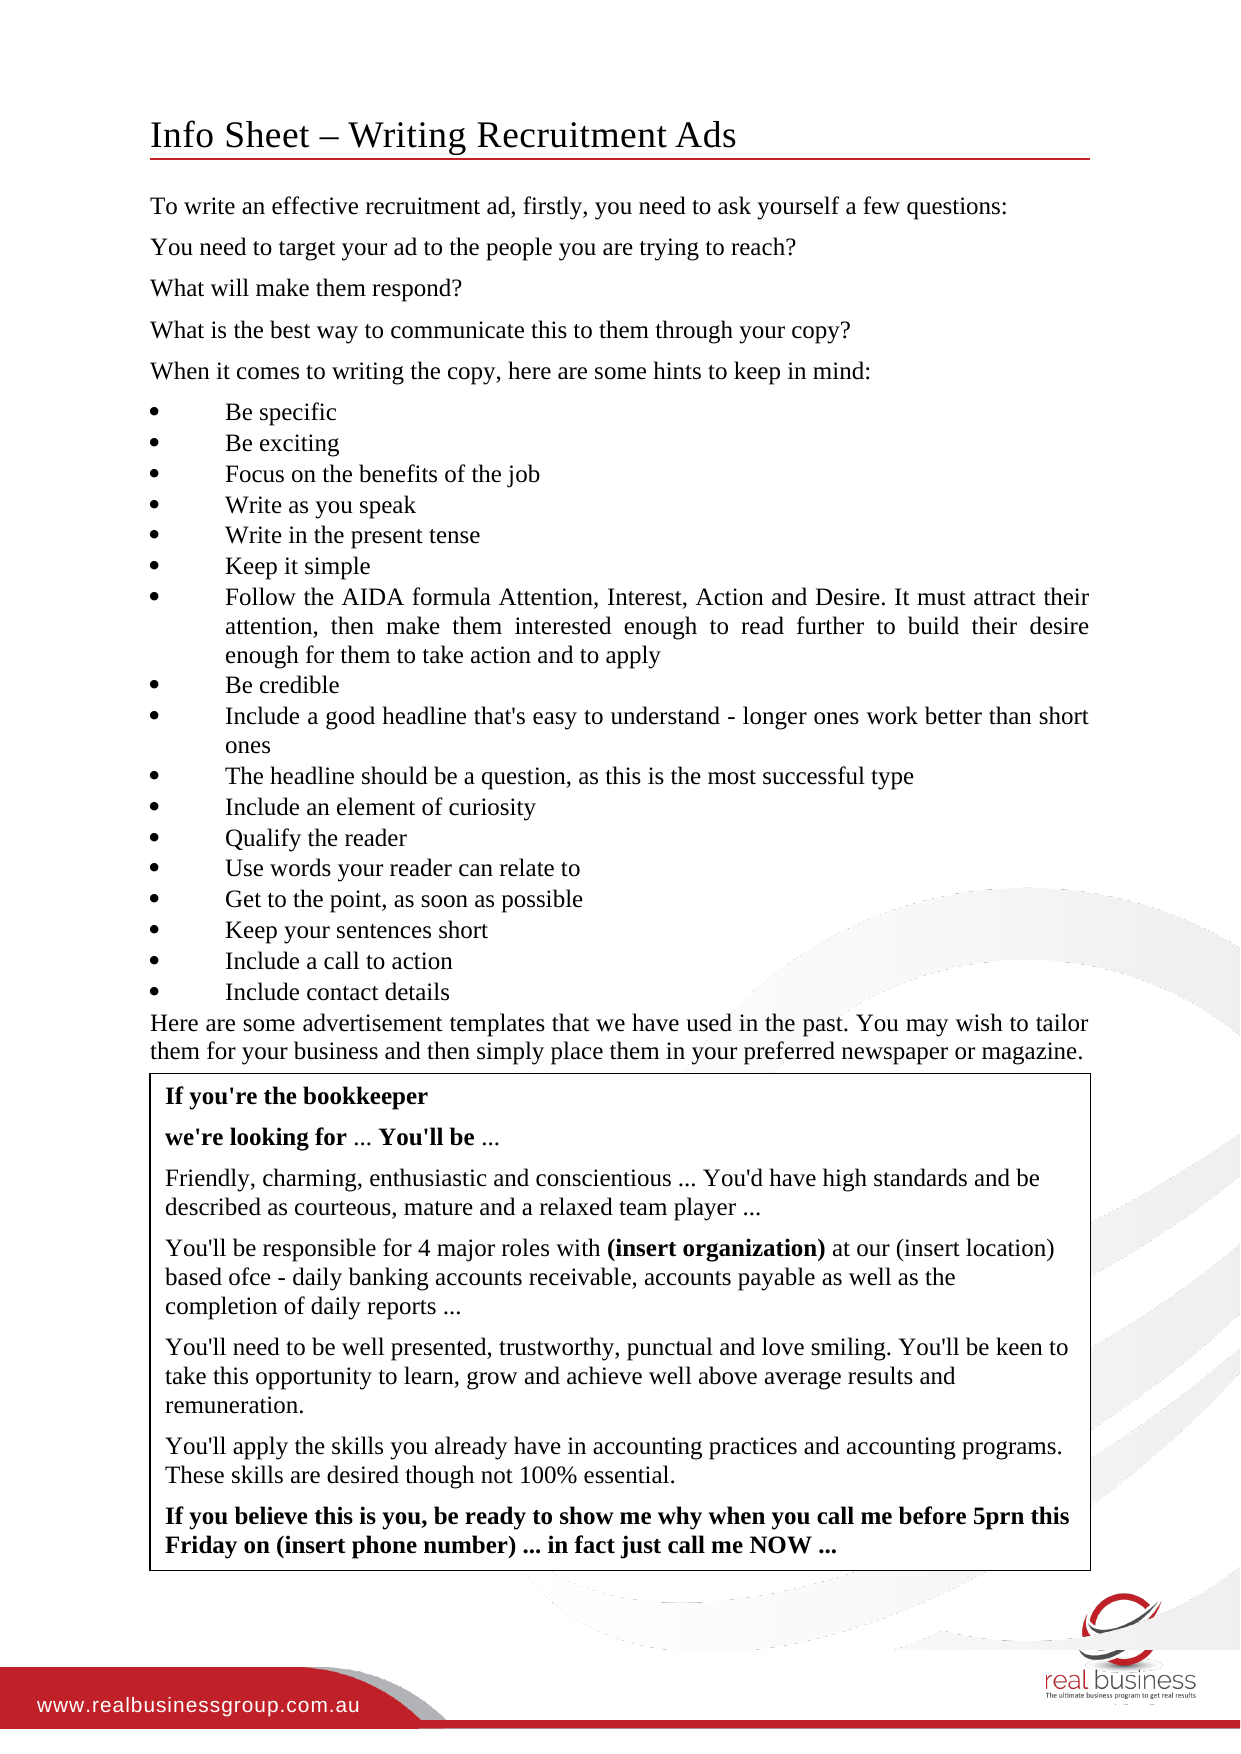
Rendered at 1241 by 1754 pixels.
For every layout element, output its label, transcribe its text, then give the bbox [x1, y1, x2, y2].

list Include a call to action [150, 946, 1090, 975]
list Get to the point, as soon as possible [150, 884, 1090, 913]
list Be credible [150, 671, 1090, 699]
list Focus on the benefits of the job [150, 459, 1090, 488]
text What is the best way to communicate this to them through your copy? [150, 315, 1090, 343]
text To write an effective recruitment ad, firstly, you need to ask yourself a few questions: [150, 191, 1090, 220]
text When it comes to writing the copy, here are some hints to keep in mind: [150, 356, 1090, 385]
list Write in the present tense [150, 521, 1090, 549]
list Include contact details [150, 977, 1090, 1006]
text You need to target your ad to the people you are trying to reach? [150, 232, 1090, 261]
list Keep your sentences short [150, 915, 1090, 944]
text Here are some advertisement templates that we have used in the past. You may wish to tailor them for your business and then simply place them in your preferred newspaper or magazine. [150, 1008, 1090, 1065]
title Info Sheet – Writing Recruitment Ads [150, 112, 1090, 158]
list Use words your reader can relate to [150, 853, 1090, 882]
list Follow the AIDA formula Attention, Interest, Action and Desire. It must attract their attention, then make them interested enough to read further to build their desire enough for them to take action and to apply [150, 582, 1090, 668]
text What will make them respond? [150, 273, 1090, 302]
list The headline should be a question, as this is the most successful type [150, 761, 1090, 790]
picture [0, 0, 1241, 1729]
list Include an element of curiosity [150, 792, 1090, 821]
list Be specific [150, 397, 1090, 426]
list Qualify the reader [150, 823, 1090, 851]
list Keep it simple [150, 551, 1090, 580]
list Write as you speak [150, 490, 1090, 518]
list Be exciting [150, 428, 1090, 457]
list Include a good headline that's easy to understand - longer ones work better than short ones [150, 701, 1090, 759]
